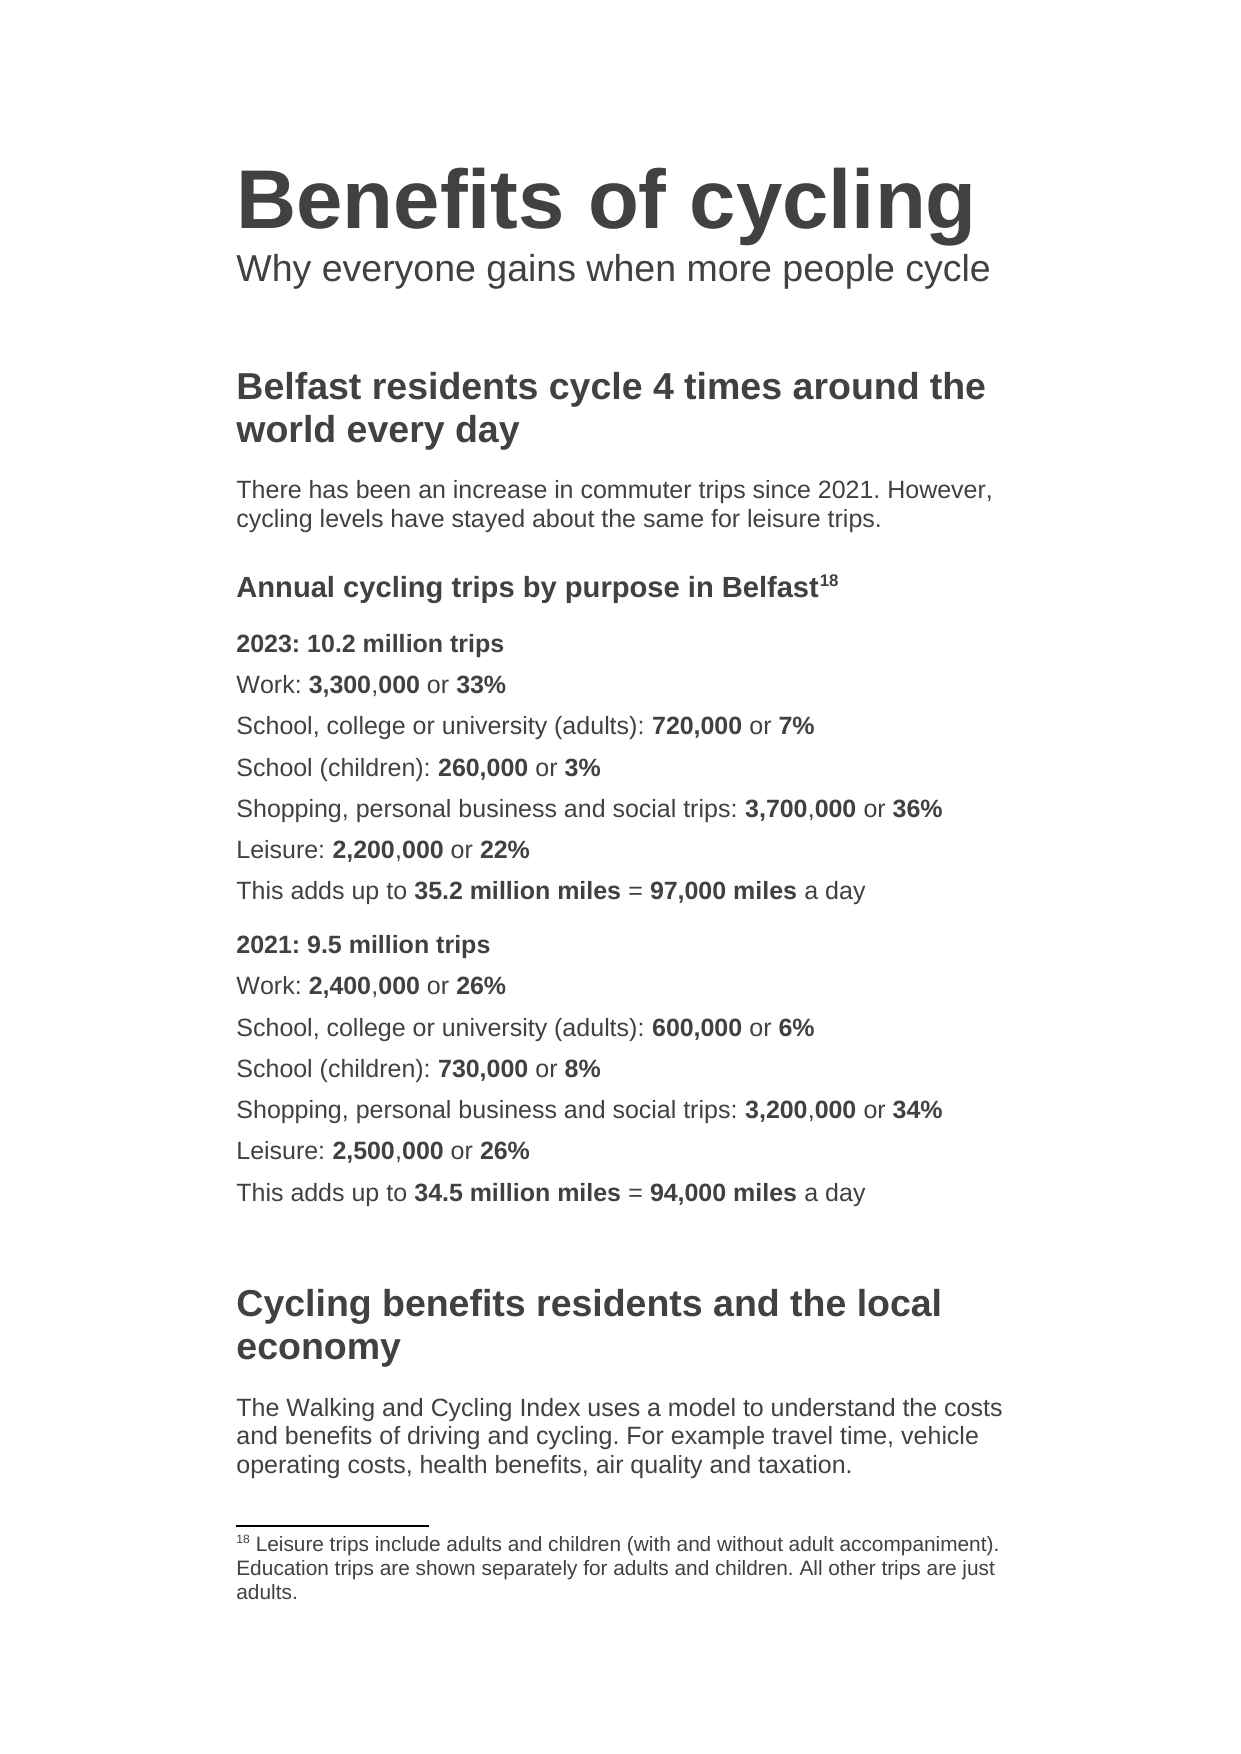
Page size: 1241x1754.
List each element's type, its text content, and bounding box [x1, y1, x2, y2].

text School (children): 730,000 or 8% [236, 1054, 1004, 1082]
text Shopping, personal business and social trips: 3,700,000 or 36% [236, 794, 1004, 822]
text Work: 2,400,000 or 26% [236, 971, 1004, 1000]
text School (children): 260,000 or 3% [236, 752, 1004, 781]
subtitle Annual cycling trips by purpose in Belfast [236, 570, 1004, 604]
subtitle Why everyone gains when more people cycle [236, 246, 1004, 289]
subtitle Belfast residents cycle 4 times around the world every day [236, 364, 1004, 450]
text The Walking and Cycling Index uses a model to understand the costs and benefits of driving and cycling. For example travel time, vehicle operating costs, health benefits, air quality and taxation. [236, 1392, 1004, 1479]
text School, college or university (adults): 600,000 or 6% [236, 1012, 1004, 1041]
text This adds up to 35.2 million miles = 97,000 miles a day [236, 876, 1004, 905]
subtitle 2023: 10.2 million trips [236, 629, 1004, 657]
text Work: 3,300,000 or 33% [236, 670, 1004, 699]
text Shopping, personal business and social trips: 3,200,000 or 34% [236, 1095, 1004, 1124]
text There has been an increase in commuter trips since 2021. However, cycling levels have stayed about the same for leisure trips. [236, 475, 1004, 533]
text This adds up to 34.5 million miles = 94,000 miles a day [236, 1177, 1004, 1206]
subtitle Benefits of cycling [236, 150, 1004, 246]
subtitle Cycling benefits residents and the local economy [236, 1281, 1004, 1367]
text School, college or university (adults): 720,000 or 7% [236, 711, 1004, 740]
text Leisure: 2,500,000 or 26% [236, 1136, 1004, 1165]
subtitle 2021: 9.5 million trips [236, 930, 1004, 959]
text Leisure: 2,200,000 or 22% [236, 835, 1004, 864]
